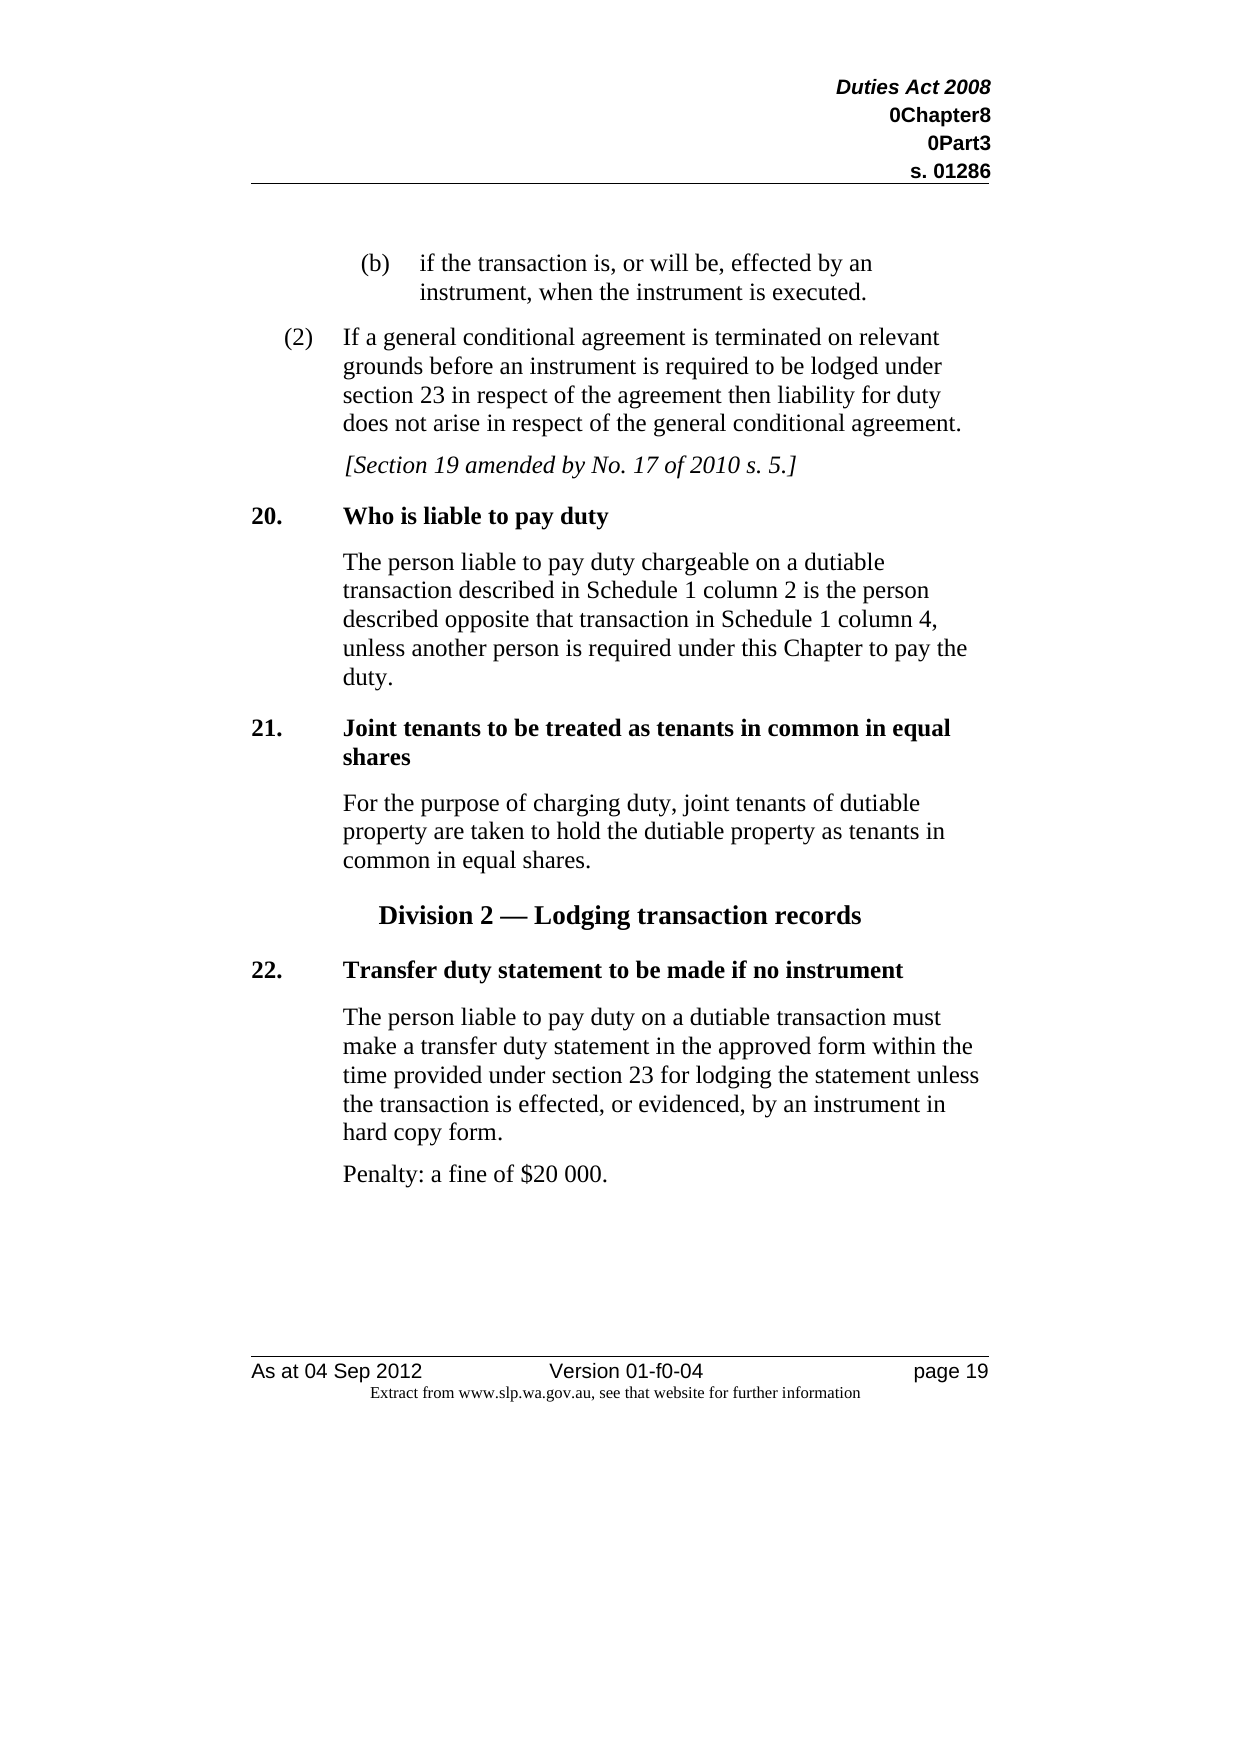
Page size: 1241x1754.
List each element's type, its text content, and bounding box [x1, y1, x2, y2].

text Penalty: a fine of $20 000. [251, 1159, 989, 1187]
text The person liable to pay duty chargeable on a dutiable transaction described in Schedule 1 column 2 is the person described opposite that transaction in Schedule 1 column 4, unless another person is required under this Chapter to pay the duty. [251, 547, 989, 691]
subtitle 21. Joint tenants to be treated as tenants in common in equal shares [251, 713, 989, 771]
text (b) if the transaction is, or will be, effected by an instrument, when the instrument is executed. [251, 248, 989, 306]
text For the purpose of charging duty, joint tenants of dutiable property are taken to hold the dutiable property as tenants in common in equal shares. [251, 788, 989, 874]
text (2) If a general conditional agreement is terminated on relevant grounds before an instrument is required to be lodged under section 23 in respect of the agreement then liability for duty does not arise in respect of the general conditional agreement. [251, 322, 989, 437]
subtitle 20. Who is liable to pay duty [251, 501, 989, 530]
subtitle Division 2 — Lodging transaction records [251, 899, 989, 930]
subtitle 22. Transfer duty statement to be made if no instrument [251, 955, 989, 984]
text The person liable to pay duty on a dutiable transaction must make a transfer duty statement in the approved form within the time provided under section 23 for lodging the statement unless the transaction is effected, or evidenced, by an instrument in hard copy form. [251, 1002, 989, 1146]
text [Section 19 amended by No. 17 of 2010 s. 5.] [251, 450, 989, 478]
